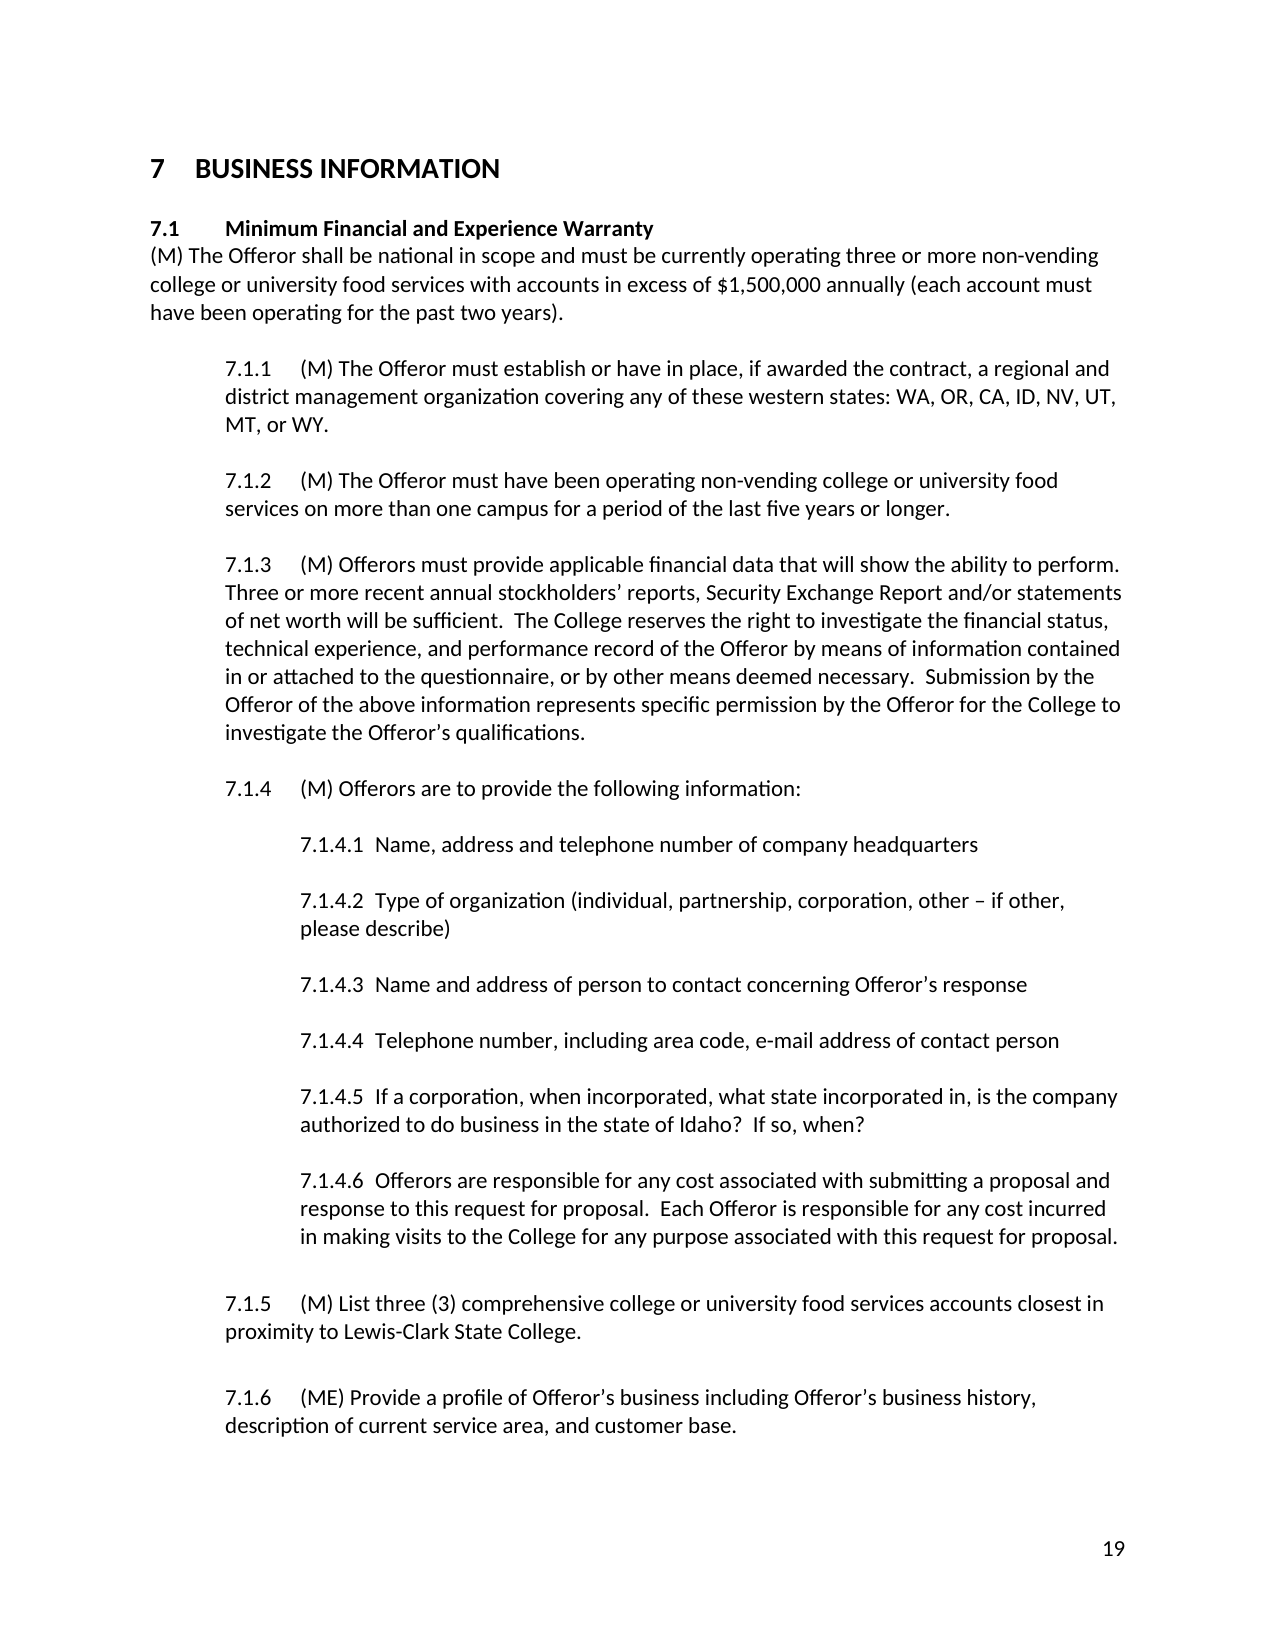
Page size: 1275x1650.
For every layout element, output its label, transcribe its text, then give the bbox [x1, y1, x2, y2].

subtitle Business Information [150, 150, 1125, 186]
subtitle (M) The Offeror must have been operating non-vending college or university food services on more than one campus for a period of the last five years or longer. [225, 466, 1125, 522]
subtitle (M) The Offeror must establish or have in place, if awarded the contract, a regional and district management organization covering any of these western states: WA, OR, CA, ID, NV, UT, MT, or WY. [225, 354, 1125, 438]
subtitle (M) List three (3) comprehensive college or university food services accounts closest in proximity to Lewis-Clark State College. [225, 1289, 1125, 1345]
subtitle (M) Offerors are to provide the following information: [225, 774, 1125, 802]
subtitle Type of organization (individual, partnership, corporation, other – if other, please describe) [300, 886, 1125, 942]
subtitle Offerors are responsible for any cost associated with submitting a proposal and response to this request for proposal. Each Offeror is responsible for any cost incurred in making visits to the College for any purpose associated with this request for proposal. [300, 1166, 1125, 1250]
subtitle (M) Offerors must provide applicable financial data that will show the ability to perform. Three or more recent annual stockholders’ reports, Security Exchange Report and/or statements of net worth will be sufficient. The College reserves the right to investigate the financial status, technical experience, and performance record of the Offeror by means of information contained in or attached to the questionnaire, or by other means deemed necessary. Submission by the Offeror of the above information represents specific permission by the Offeror for the College to investigate the Offeror’s qualifications. [225, 550, 1125, 746]
subtitle If a corporation, when incorporated, what state incorporated in, is the company authorized to do business in the state of Idaho? If so, when? [300, 1082, 1125, 1138]
subtitle Name, address and telephone number of company headquarters [300, 830, 1125, 858]
subtitle Telephone number, including area code, e-mail address of contact person [300, 1026, 1125, 1054]
subtitle Minimum Financial and Experience Warranty [150, 214, 1125, 242]
subtitle (M) The Offeror shall be national in scope and must be currently operating three or more non-vending college or university food services with accounts in excess of $1,500,000 annually (each account must have been operating for the past two years). [150, 242, 1125, 326]
subtitle Name and address of person to contact concerning Offeror’s response [300, 970, 1125, 998]
subtitle (ME) Provide a profile of Offeror’s business including Offeror’s business history, description of current service area, and customer base. [225, 1383, 1125, 1439]
